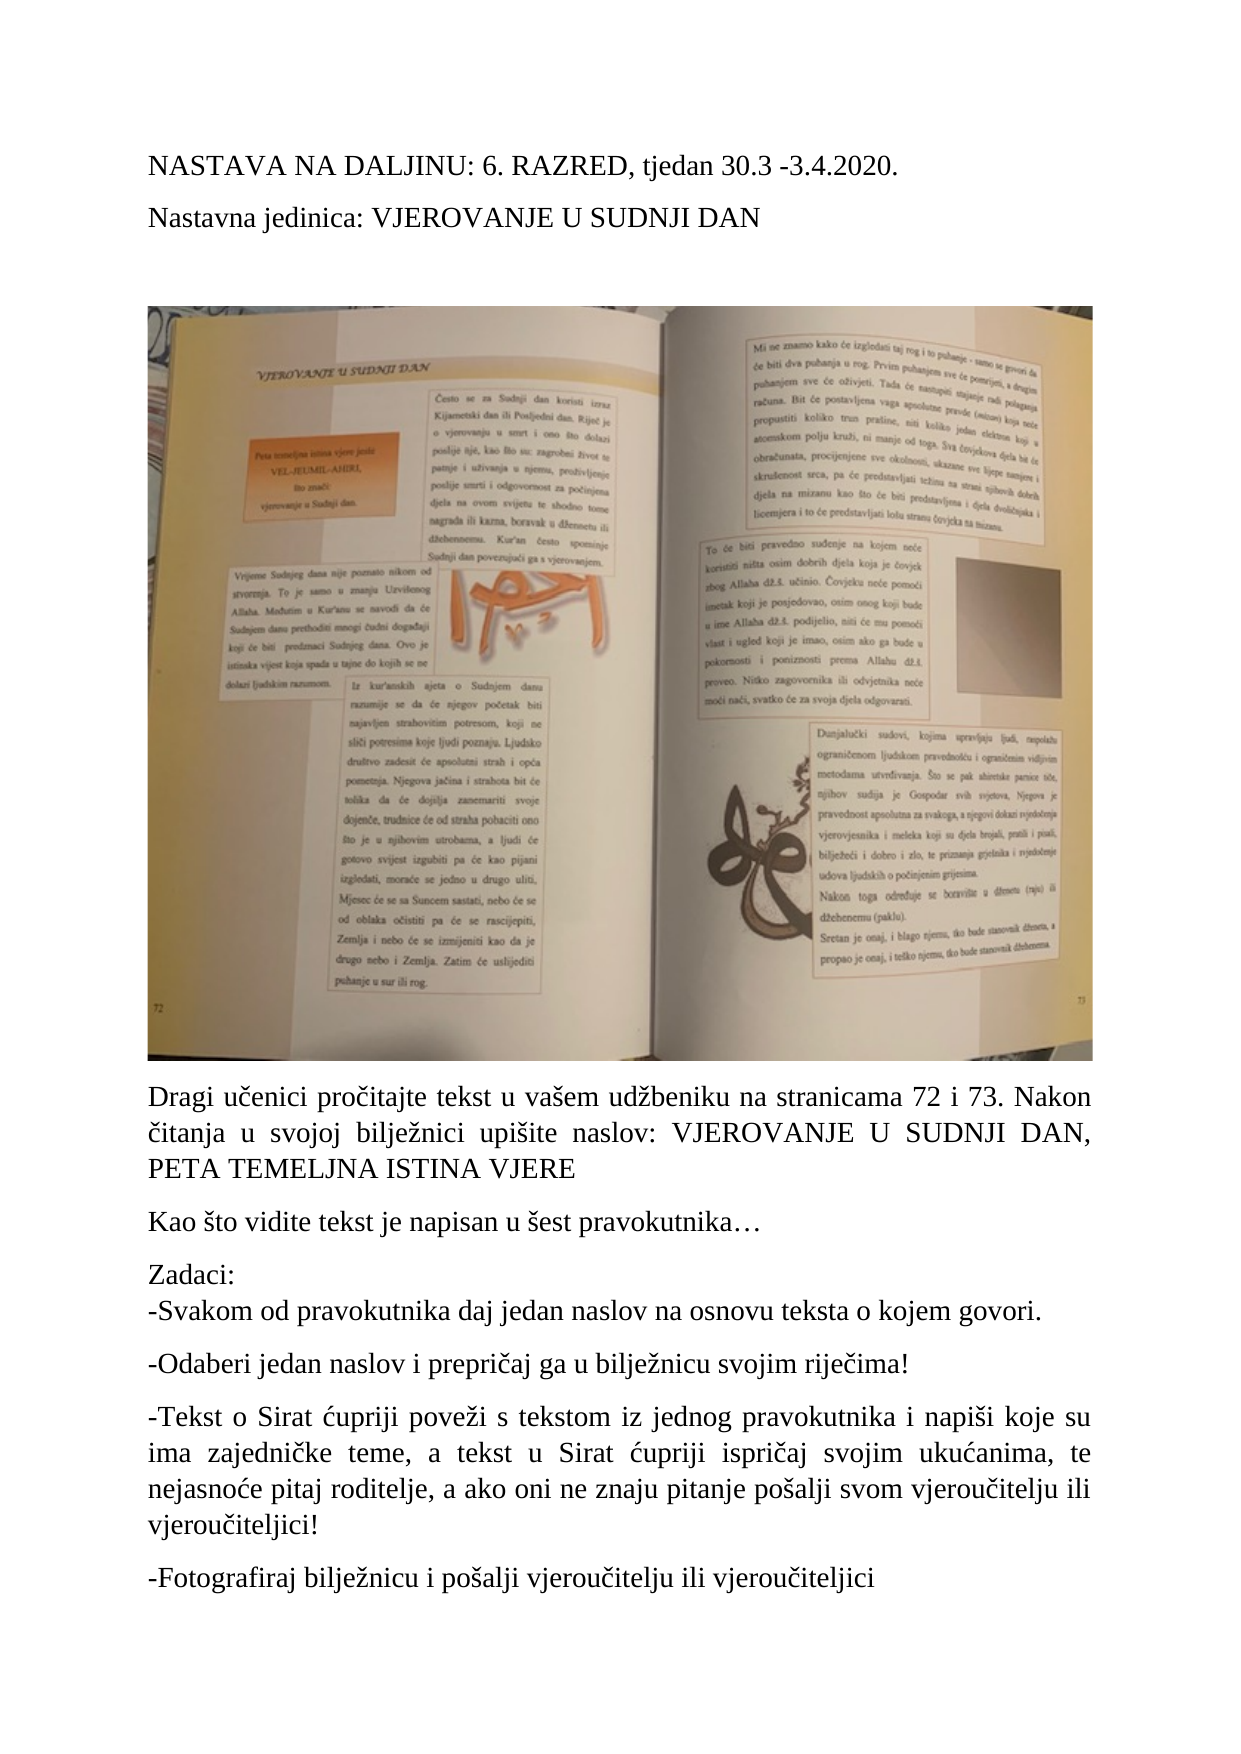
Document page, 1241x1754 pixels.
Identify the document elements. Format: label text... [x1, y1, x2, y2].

text Zadaci: [148, 1257, 1093, 1291]
text Nastavna jedinica: VJEROVANJE U SUDNJI DAN [148, 200, 1093, 234]
text -Odaberi jedan naslov i prepričaj ga u bilježnicu svojim riječima! [148, 1346, 1093, 1380]
text -Tekst o Sirat ćupriji poveži s tekstom iz jednog pravokutnika i napiši koje su ima zajedničke teme, a tekst u Sirat ćupriji ispričaj svojim ukućanima, te nejasnoće pitaj roditelje, a ako oni ne znaju pitanje pošalji svom vjeroučitelju ili vjeroučiteljici! [148, 1399, 1093, 1541]
text NASTAVA NA DALJINU: 6. RAZRED, tjedan 30.3 -3.4.2020. [148, 148, 1093, 181]
picture [147, 306, 1093, 1061]
text Kao što vidite tekst je napisan u šest pravokutnika… [148, 1204, 1093, 1238]
text -Fotografiraj bilježnicu i pošalji vjeroučitelju ili vjeroučiteljici [148, 1560, 1093, 1594]
text -Svakom od pravokutnika daj jedan naslov na osnovu teksta o kojem govori. [148, 1293, 1093, 1327]
text Dragi učenici pročitajte tekst u vašem udžbeniku na stranicama 72 i 73. Nakon čitanja u svojoj bilježnici upišite naslov: VJEROVANJE U SUDNJI DAN, PETA TEMELJNA ISTINA VJERE [148, 1079, 1093, 1185]
